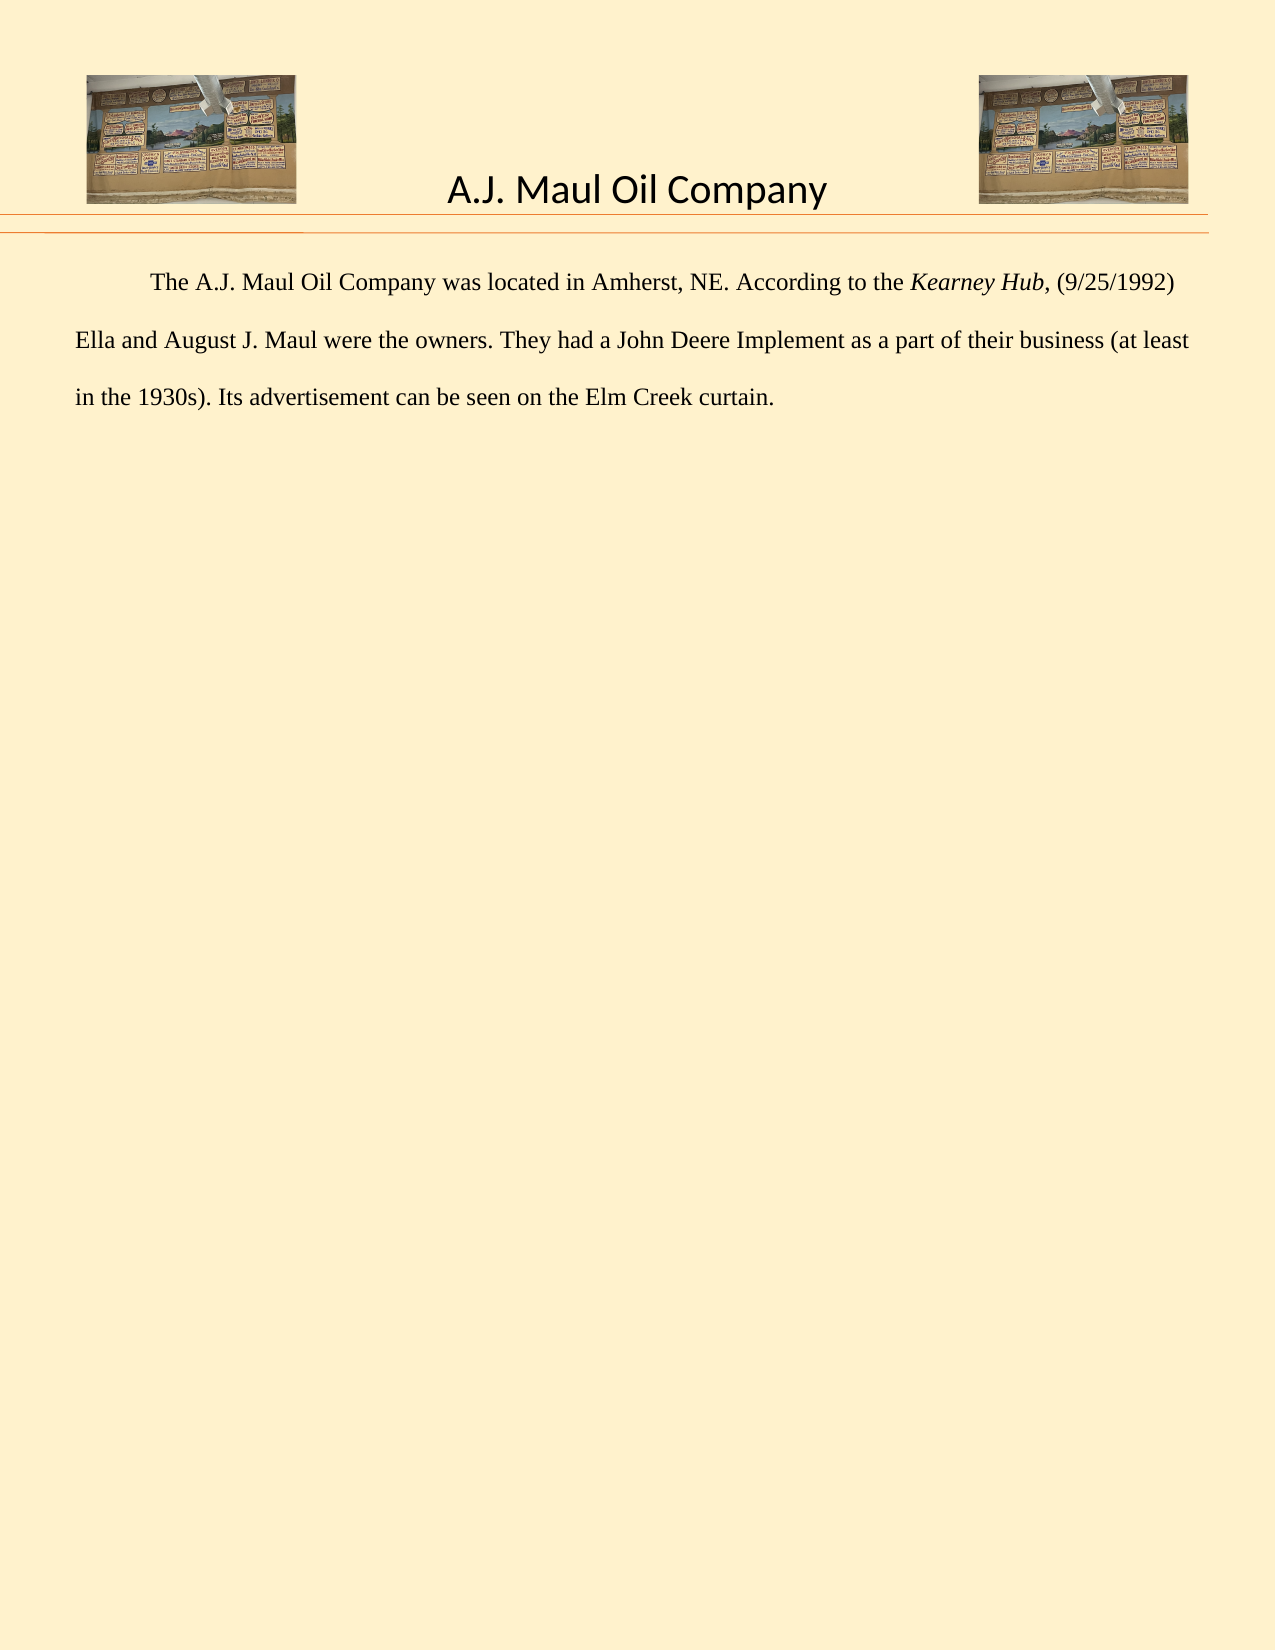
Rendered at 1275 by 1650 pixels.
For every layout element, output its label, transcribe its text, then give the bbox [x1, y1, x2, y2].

picture [978, 75, 1189, 204]
text The A.J. Maul Oil Company was located in Amherst, NE. According to the Kearney Hub, (9/25/1992) Ella and August J. Maul were the owners. They had a John Deere Implement as a part of their business (at least in the 1930s). Its advertisement can be seen on the Elm Creek curtain. [75, 267, 1200, 411]
picture [86, 75, 297, 204]
